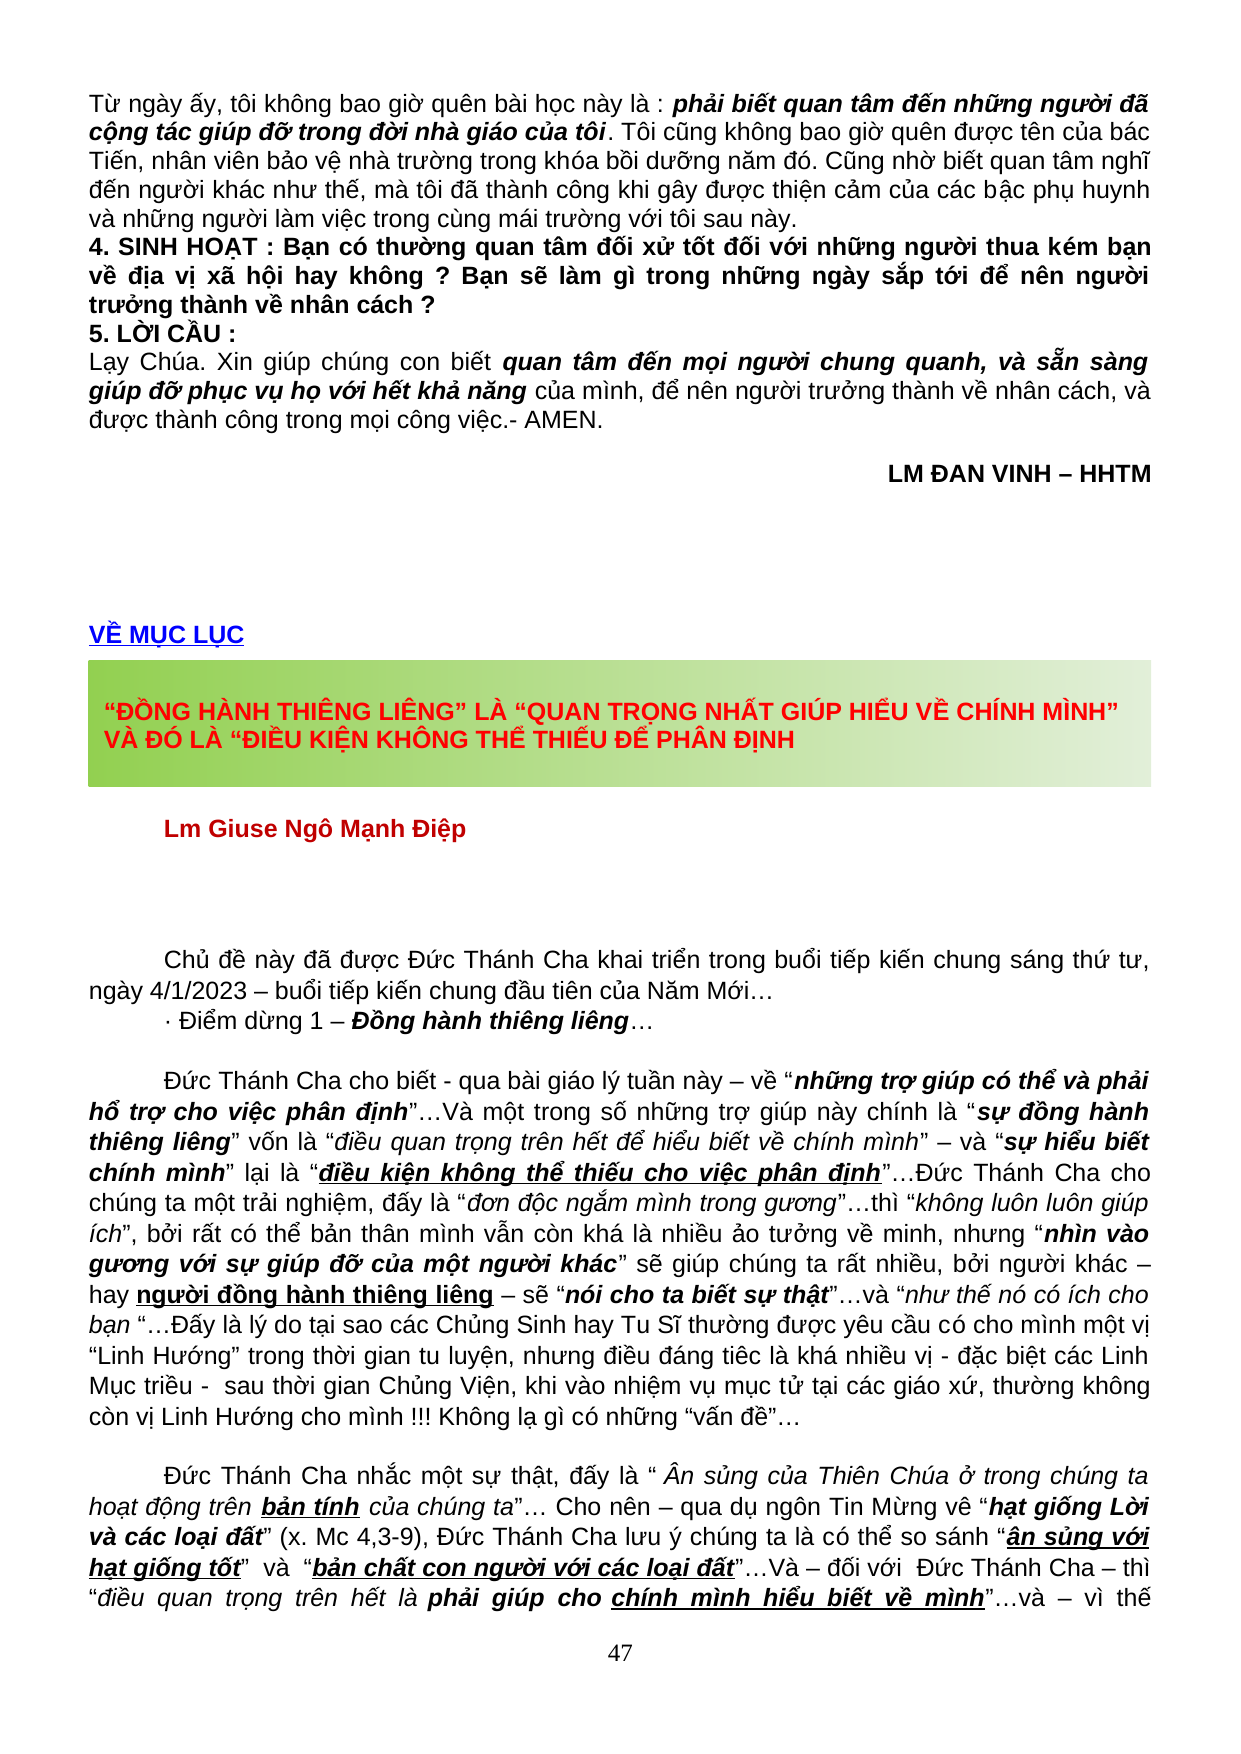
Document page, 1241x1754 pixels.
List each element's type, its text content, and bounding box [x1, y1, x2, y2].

text Lm Giuse Ngô Mạnh Điệp [89, 814, 1152, 842]
text LM ĐAN VINH – HHTM [89, 459, 1152, 487]
text Lạy Chúa. Xin giúp chúng con biết quan tâm đến mọi người chung quanh, và sẵn sàng giúp đỡ phục vụ họ với hết khả năng của mình, để nên người trưởng thành về nhân cách, và được thành công trong mọi công việc.- AMEN. [89, 347, 1152, 434]
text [89, 1459, 1152, 1612]
text Từ ngày ấy, tôi không bao giờ quên bài học này là : phải biết quan tâm đến những người đã cộng tác giúp đỡ trong đời nhà giáo của tôi. Tôi cũng không bao giờ quên được tên của bác Tiến, nhân viên bảo vệ nhà trường trong khóa bồi dưỡng năm đó. Cũng nhờ biết quan tâm nghĩ đến người khác như thế, mà tôi đã thành công khi gây được thiện cảm của các bậc phụ huynh và những người làm việc trong cùng mái trường với tôi sau này. [89, 89, 1152, 232]
text 4. SINH HOẠT : Bạn có thường quan tâm đối xử tốt đối với những người thua kém bạn về địa vị xã hội hay không ? Bạn sẽ làm gì trong những ngày sắp tới để nên người trưởng thành về nhân cách ? [89, 232, 1152, 319]
list · Điểm dừng 1 – Đồng hành thiêng liêng… [89, 1004, 1152, 1035]
text Đức Thánh Cha cho biết - qua bài giáo lý tuần này – về “những trợ giúp có thể và phải hổ trợ cho việc phân định”…Và một trong số những trợ giúp này chính là “sự đồng hành thiêng liêng” vốn là “điều quan trọng trên hết để hiểu biết về chính mình” – và “sự hiểu biết chính mình” lại là “điều kiện không thể thiếu cho việc phân định”…Đức Thánh Cha cho chúng ta một trải nghiệm, đấy là “đơn độc ngắm mình trong gương”…thì “không luôn luôn giúp ích”, bởi rất có thể bản thân mình vẫn còn khá là nhiều ảo tưởng về minh, nhưng “nhìn vào gương với sự giúp đỡ của một người khác” sẽ giúp chúng ta rất nhiều, bởi người khác – hay người đồng hành thiêng liêng – sẽ “nói cho ta biết sự thật”…và “như thế nó có ích cho bạn “…Đấy là lý do tại sao các Chủng Sinh hay Tu Sĩ thường được yêu cầu có cho mình một vị “Linh Hướng” trong thời gian tu luyện, nhưng điều đáng tiêc là khá nhiều vị - đặc biệt các Linh Mục triều - sau thời gian Chủng Viện, khi vào nhiệm vụ mục tử tại các giáo xứ, thường không còn vị Linh Hướng cho mình !!! Không lạ gì có những “vấn đề”… [89, 1064, 1152, 1430]
text Chủ đề này đã được Đức Thánh Cha khai triển trong buổi tiếp kiến chung sáng thứ tư, ngày 4/1/2023 – buổi tiếp kiến chung đầu tiên của Năm Mới… [89, 943, 1152, 1004]
text 5. LỜI CẦU : [89, 319, 1152, 347]
subtitle VỀ MỤC LỤC [89, 620, 1152, 649]
